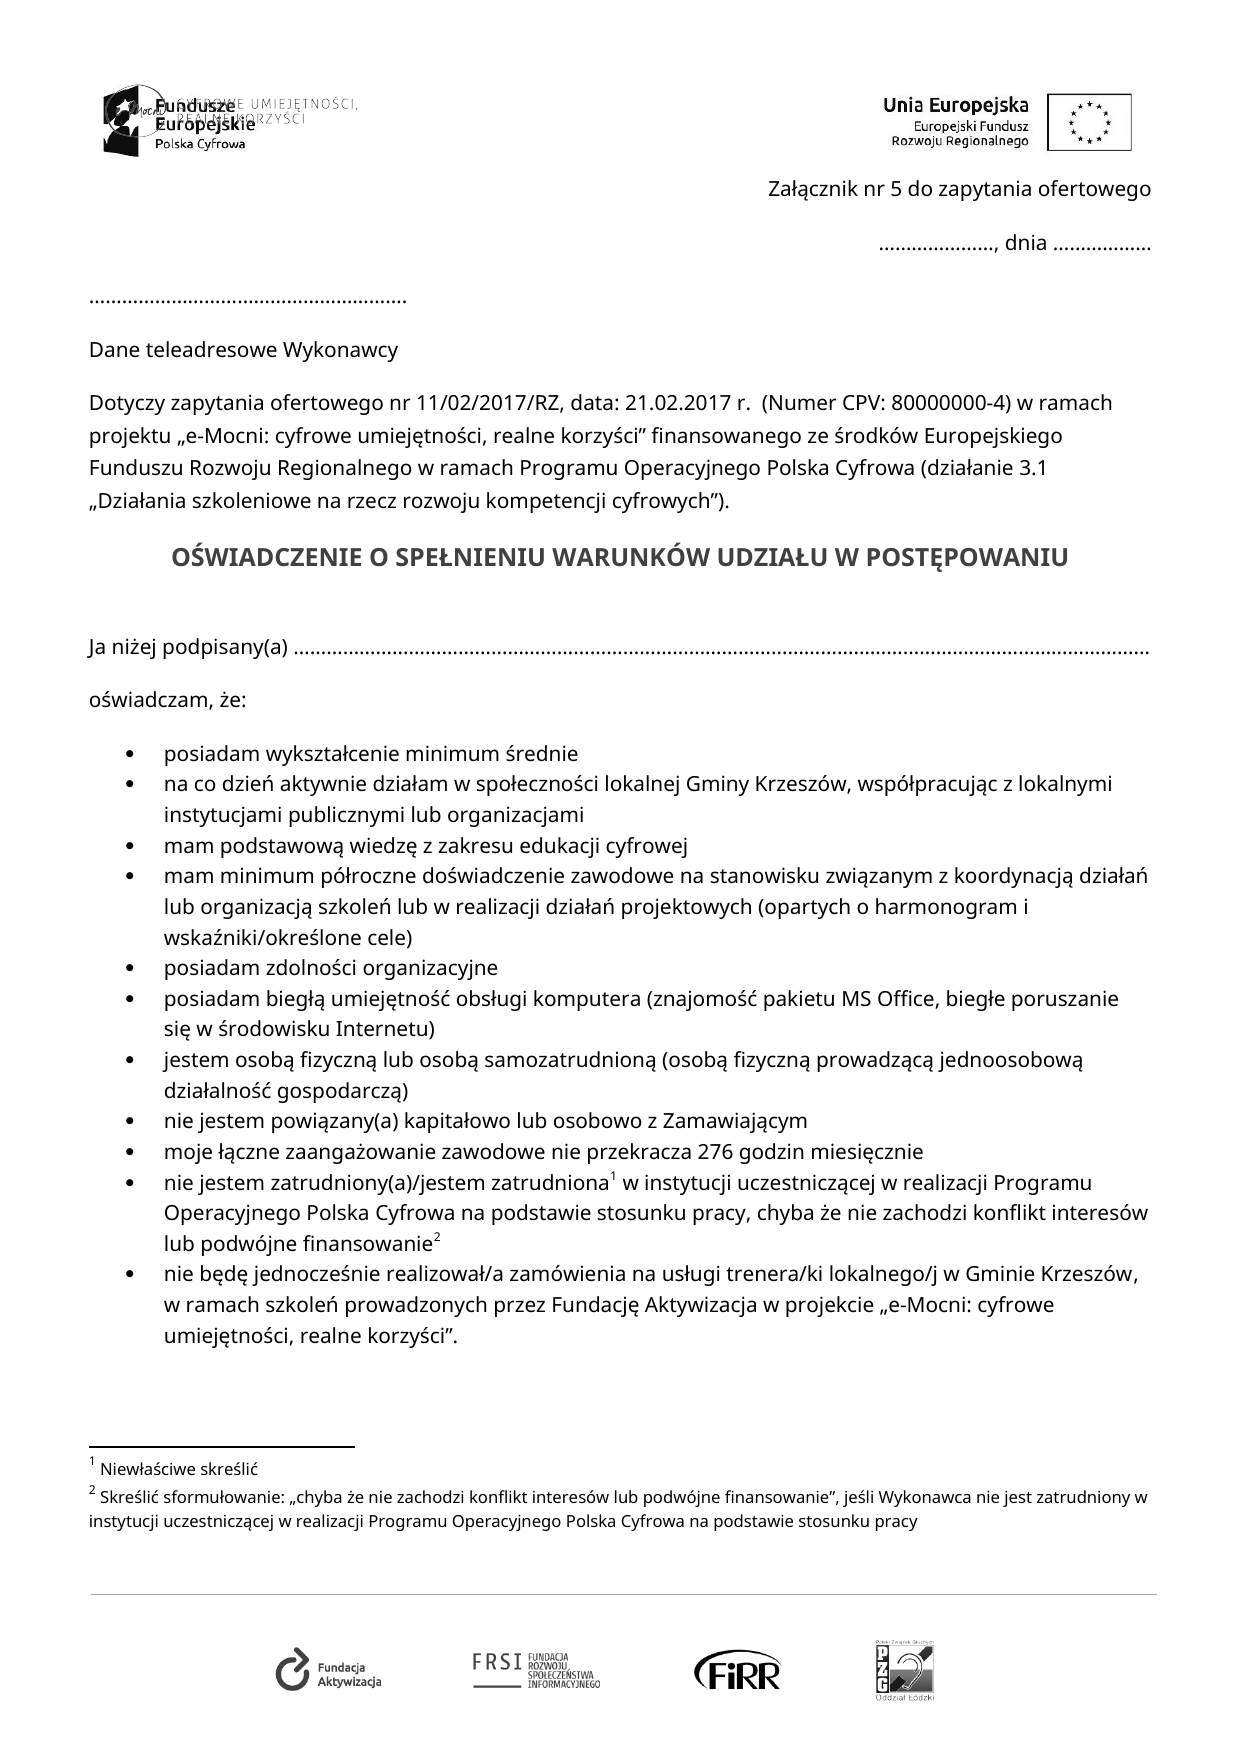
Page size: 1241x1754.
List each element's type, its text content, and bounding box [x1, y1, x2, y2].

list mam minimum półroczne doświadczenie zawodowe na stanowisku związanym z koordynacją działań lub organizacją szkoleń lub w realizacji działań projektowych (opartych o harmonogram i wskaźniki/określone cele) [126, 861, 1152, 951]
list nie jestem zatrudniony(a)/jestem zatrudniona w instytucji uczestniczącej w realizacji Programu Operacyjnego Polska Cyfrowa na podstawie stosunku pracy, chyba że nie zachodzi konflikt interesów lub podwójne finansowanie [126, 1168, 1152, 1257]
list na co dzień aktywnie działam w społeczności lokalnej Gminy Krzeszów, współpracując z lokalnymi instytucjami publicznymi lub organizacjami [126, 769, 1152, 829]
text Dane teleadresowe Wykonawcy [89, 335, 1152, 363]
list posiadam biegłą umiejętność obsługi komputera (znajomość pakietu MS Office, biegłe poruszanie się w środowisku Internetu) [126, 984, 1152, 1043]
text …………………, dnia ……………… [89, 228, 1152, 256]
text Załącznik nr 5 do zapytania ofertowego [89, 102, 1152, 203]
list nie jestem powiązany(a) kapitałowo lub osobowo z Zamawiającym [126, 1106, 1152, 1135]
list posiadam wykształcenie minimum średnie [126, 739, 1152, 767]
text …………………………………………………. [89, 281, 1152, 310]
list jestem osobą fizyczną lub osobą samozatrudnioną (osobą fizyczną prowadzącą jednoosobową działalność gospodarczą) [126, 1045, 1152, 1104]
picture [194, 1625, 1018, 1719]
list posiadam zdolności organizacyjne [126, 953, 1152, 982]
picture [103, 81, 364, 102]
picture [841, 81, 1132, 102]
text Ja niżej podpisany(a) ………………………………………………………………………………………………………………………………………… [89, 632, 1152, 661]
list moje łączne zaangażowanie zawodowe nie przekracza 276 godzin miesięcznie [126, 1137, 1152, 1166]
text Dotyczy zapytania ofertowego nr 11/02/2017/RZ, data: 21.02.2017 r. (Numer CPV: 80000000-4) w ramach projektu „e-Mocni: cyfrowe umiejętności, realne korzyści” finansowanego ze środków Europejskiego Funduszu Rozwoju Regionalnego w ramach Programu Operacyjnego Polska Cyfrowa (działanie 3.1 „Działania szkoleniowe na rzecz rozwoju kompetencji cyfrowych”). [89, 388, 1152, 514]
text oświadczam, że: [89, 686, 1152, 714]
list nie będę jednocześnie realizował/a zamówienia na usługi trenera/ki lokalnego/j w Gminie Krzeszów, w ramach szkoleń prowadzonych przez Fundację Aktywizacja w projekcie „e-Mocni: cyfrowe umiejętności, realne korzyści”. [126, 1259, 1152, 1349]
subtitle OŚWIADCZENIE O SPEŁNIENIU WARUNKÓW UDZIAŁU W POSTĘPOWANIU [89, 539, 1152, 573]
list mam podstawową wiedzę z zakresu edukacji cyfrowej [126, 831, 1152, 859]
